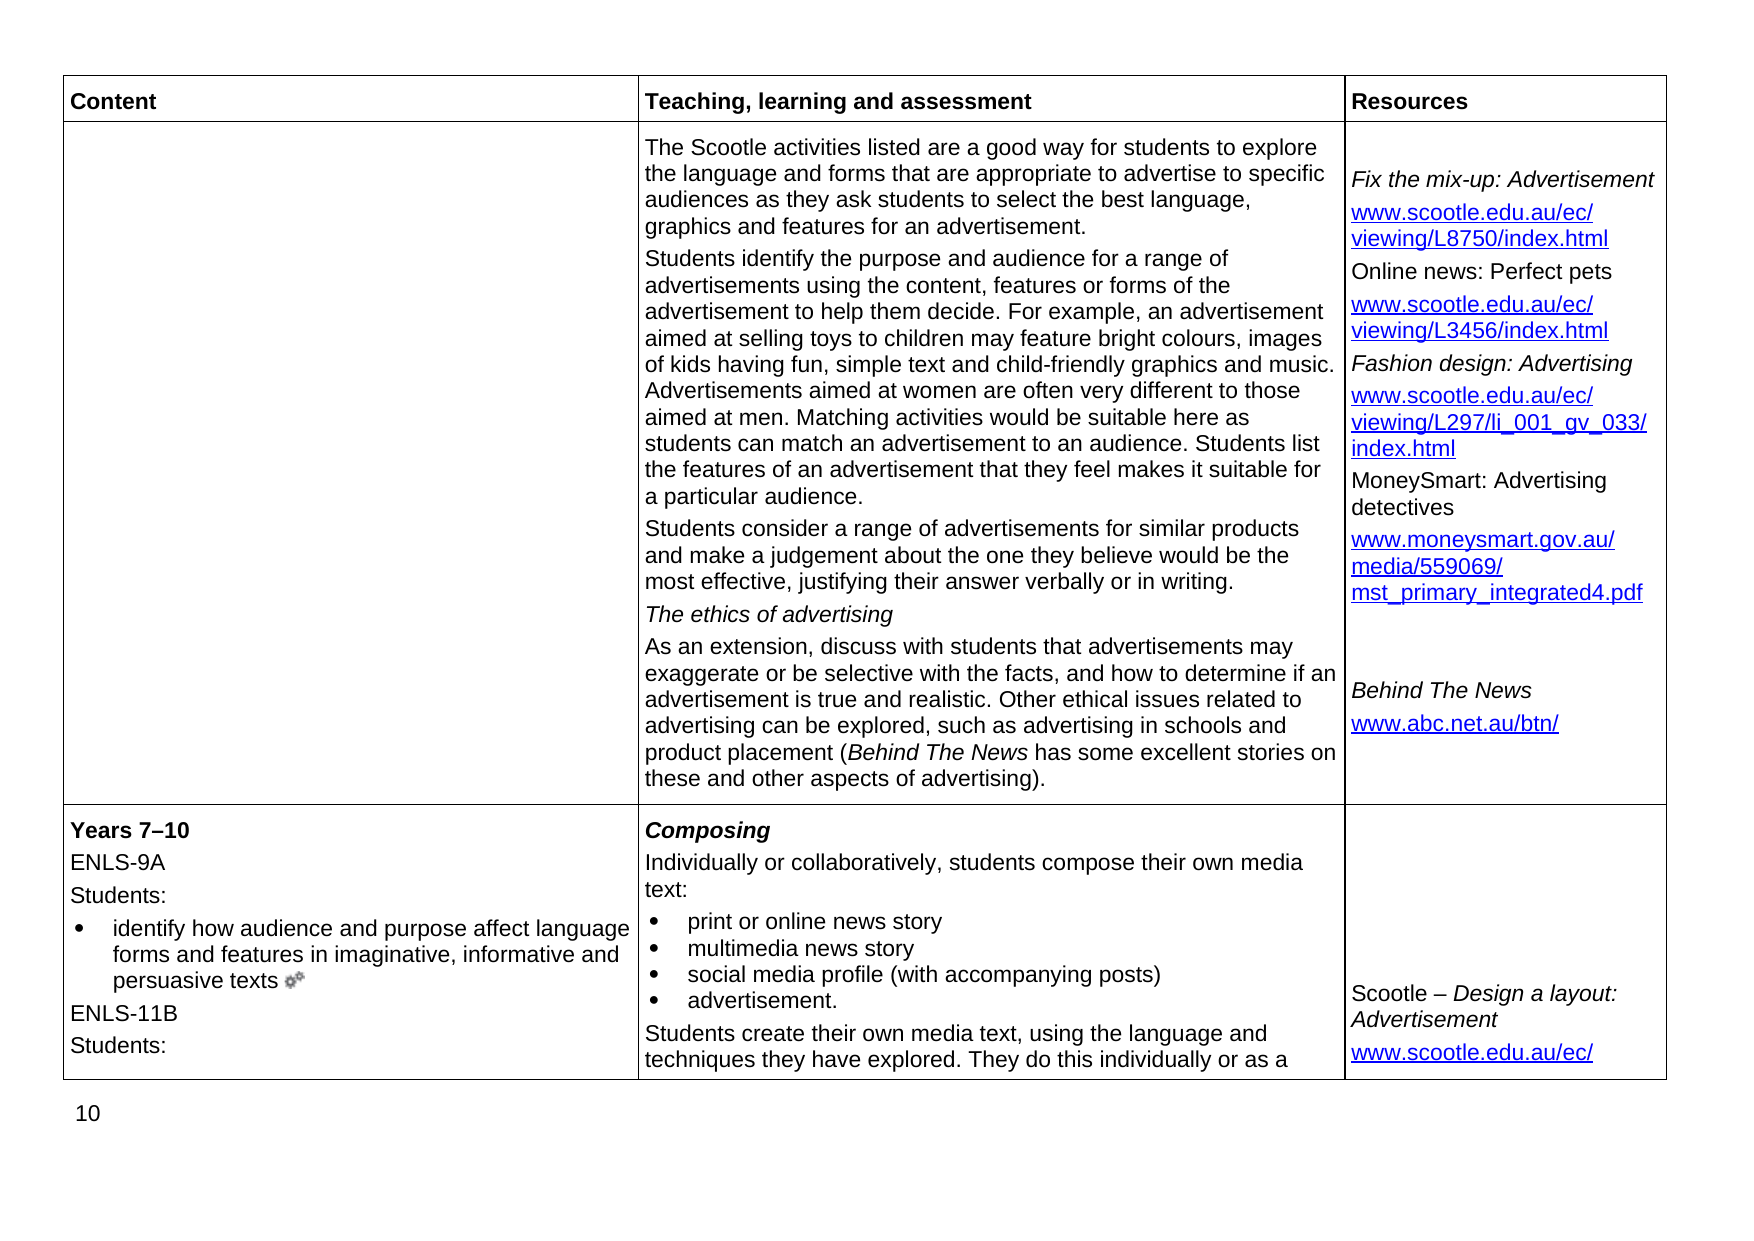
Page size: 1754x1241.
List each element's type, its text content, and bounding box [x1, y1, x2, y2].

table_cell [64, 122, 638, 803]
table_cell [639, 122, 1344, 803]
table_header Content [64, 76, 638, 121]
picture [284, 971, 305, 989]
table_header Teaching, learning and assessment [639, 76, 1344, 121]
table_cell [64, 805, 638, 1078]
table_header Resources [1346, 76, 1666, 121]
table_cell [639, 805, 1344, 1078]
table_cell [1346, 805, 1666, 1078]
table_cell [1346, 122, 1666, 803]
